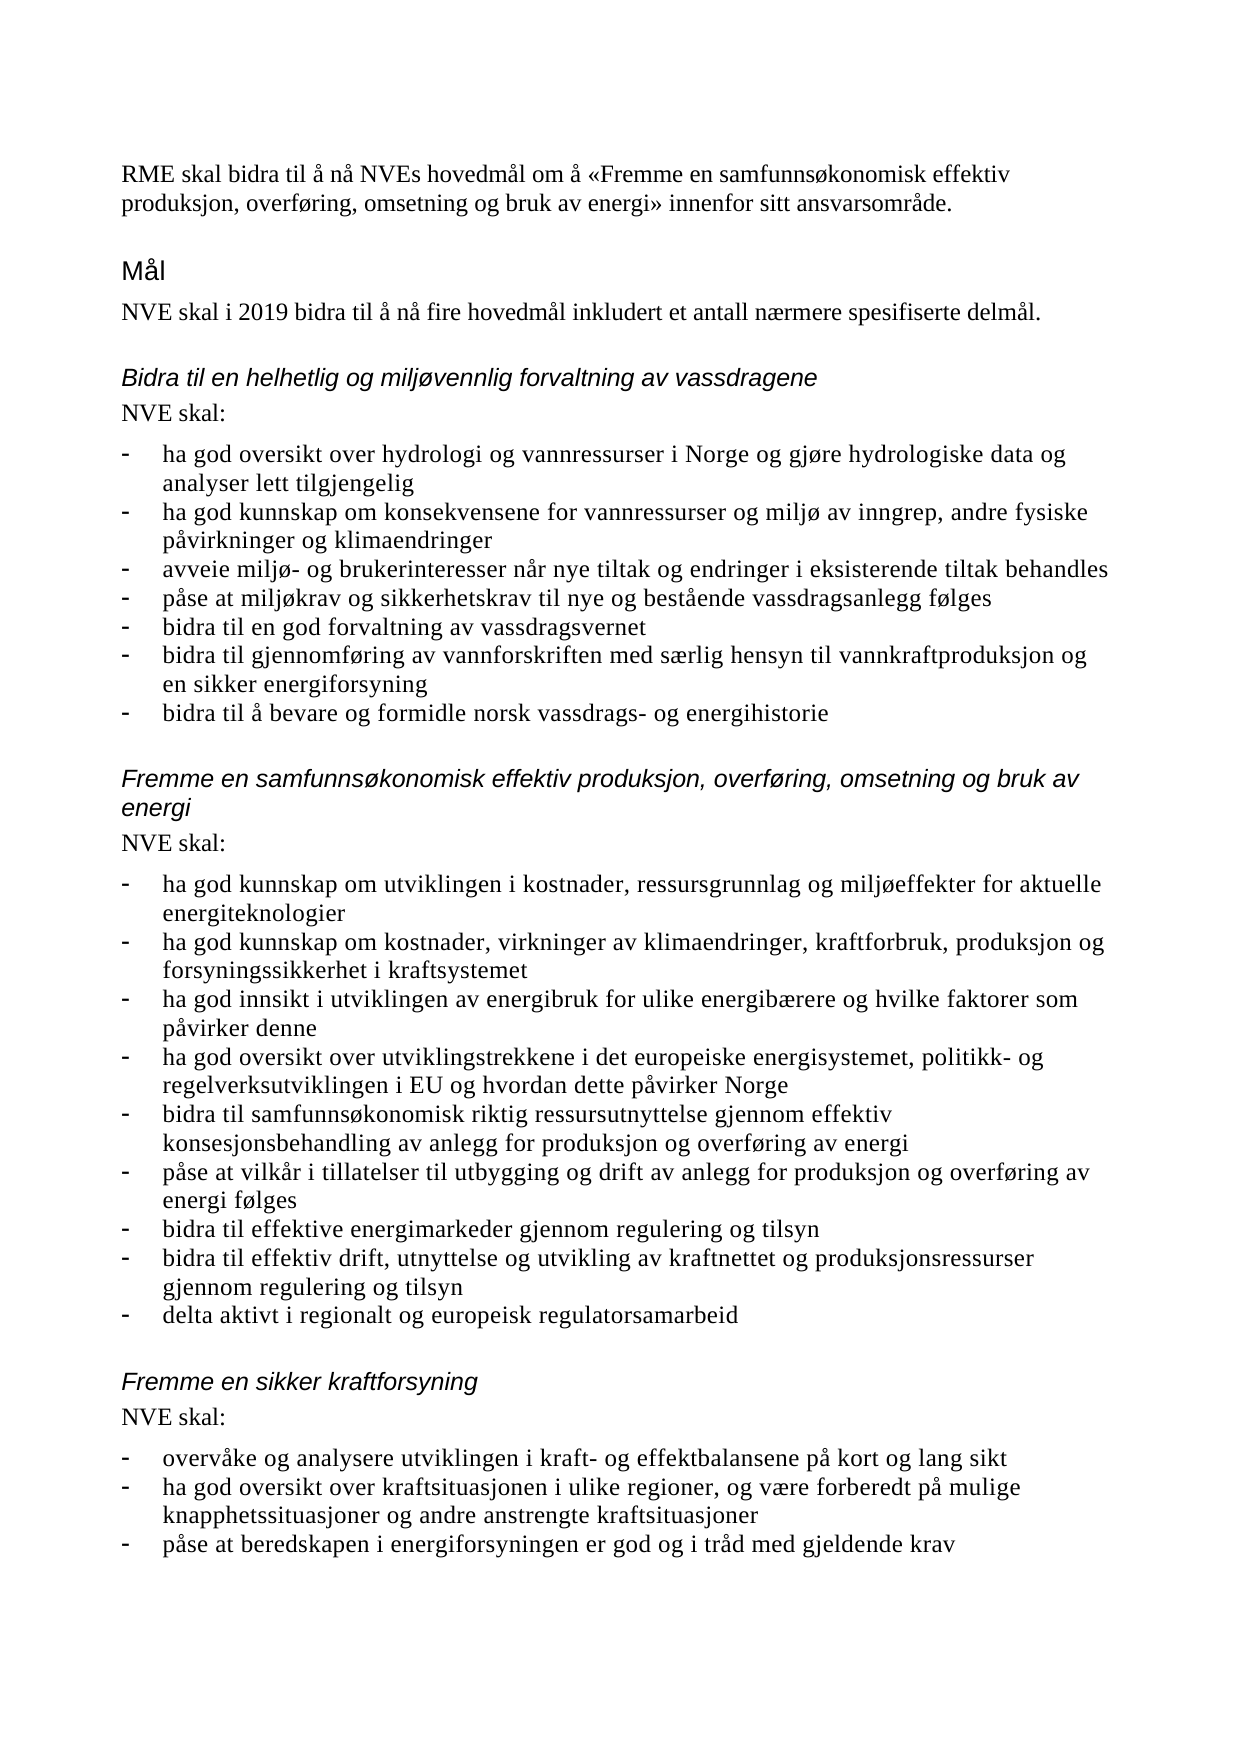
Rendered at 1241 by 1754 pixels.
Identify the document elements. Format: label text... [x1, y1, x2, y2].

text Fremme en sikker kraftforsyning [121, 1367, 1119, 1395]
list bidra til effektive energimarkeder gjennom regulering og tilsyn [121, 1214, 1119, 1243]
list bidra til gjennomføring av vannforskriften med særlig hensyn til vannkraftproduksjon og en sikker energiforsyning [121, 640, 1119, 698]
text NVE skal: [121, 828, 1119, 857]
list bidra til å bevare og formidle norsk vassdrags- og energihistorie [121, 698, 1119, 727]
list påse at vilkår i tillatelser til utbygging og drift av anlegg for produksjon og overføring av energi følges [121, 1157, 1119, 1214]
list ha god oversikt over utviklingstrekkene i det europeiske energisystemet, politikk- og regelverksutviklingen i EU og hvordan dette påvirker Norge [121, 1042, 1119, 1099]
list ha god kunnskap om utviklingen i kostnader, ressursgrunnlag og miljøeffekter for aktuelle energiteknologier [121, 869, 1119, 927]
list ha god oversikt over hydrologi og vannressurser i Norge og gjøre hydrologiske data og analyser lett tilgjengelig [121, 439, 1119, 497]
list delta aktivt i regionalt og europeisk regulatorsamarbeid [121, 1300, 1119, 1329]
list bidra til samfunnsøkonomisk riktig ressursutnyttelse gjennom effektiv konsesjonsbehandling av anlegg for produksjon og overføring av energi [121, 1099, 1119, 1157]
list ha god kunnskap om konsekvensene for vannressurser og miljø av inngrep, andre fysiske påvirkninger og klimaendringer [121, 497, 1119, 554]
list påse at miljøkrav og sikkerhetskrav til nye og bestående vassdragsanlegg følges [121, 583, 1119, 612]
list bidra til effektiv drift, utnyttelse og utvikling av kraftnettet og produksjonsressurser gjennom regulering og tilsyn [121, 1243, 1119, 1300]
list overvåke og analysere utviklingen i kraft- og effektbalansene på kort og lang sikt [121, 1443, 1119, 1472]
list påse at beredskapen i energiforsyningen er god og i tråd med gjeldende krav [121, 1529, 1119, 1558]
list ha god oversikt over kraftsituasjonen i ulike regioner, og være forberedt på mulige knapphetssituasjoner og andre anstrengte kraftsituasjoner [121, 1472, 1119, 1529]
list avveie miljø- og brukerinteresser når nye tiltak og endringer i eksisterende tiltak behandles [121, 554, 1119, 583]
text Fremme en samfunnsøkonomisk effektiv produksjon, overføring, omsetning og bruk av energi [121, 764, 1119, 822]
text Bidra til en helhetlig og miljøvennlig forvaltning av vassdragene [121, 363, 1119, 392]
list ha god kunnskap om kostnader, virkninger av klimaendringer, kraftforbruk, produksjon og forsyningssikkerhet i kraftsystemet [121, 927, 1119, 984]
text NVE skal i 2019 bidra til å nå fire hovedmål inkludert et antall nærmere spesifiserte delmål. [121, 297, 1119, 325]
list ha god innsikt i utviklingen av energibruk for ulike energibærere og hvilke faktorer som påvirker denne [121, 984, 1119, 1042]
text Mål [121, 254, 1119, 286]
text NVE skal: [121, 398, 1119, 427]
list bidra til en god forvaltning av vassdragsvernet [121, 612, 1119, 640]
text RME skal bidra til å nå NVEs hovedmål om å «Fremme en samfunnsøkonomisk effektiv produksjon, overføring, omsetning og bruk av energi» innenfor sitt ansvarsområde. [121, 159, 1119, 217]
text NVE skal: [121, 1402, 1119, 1430]
